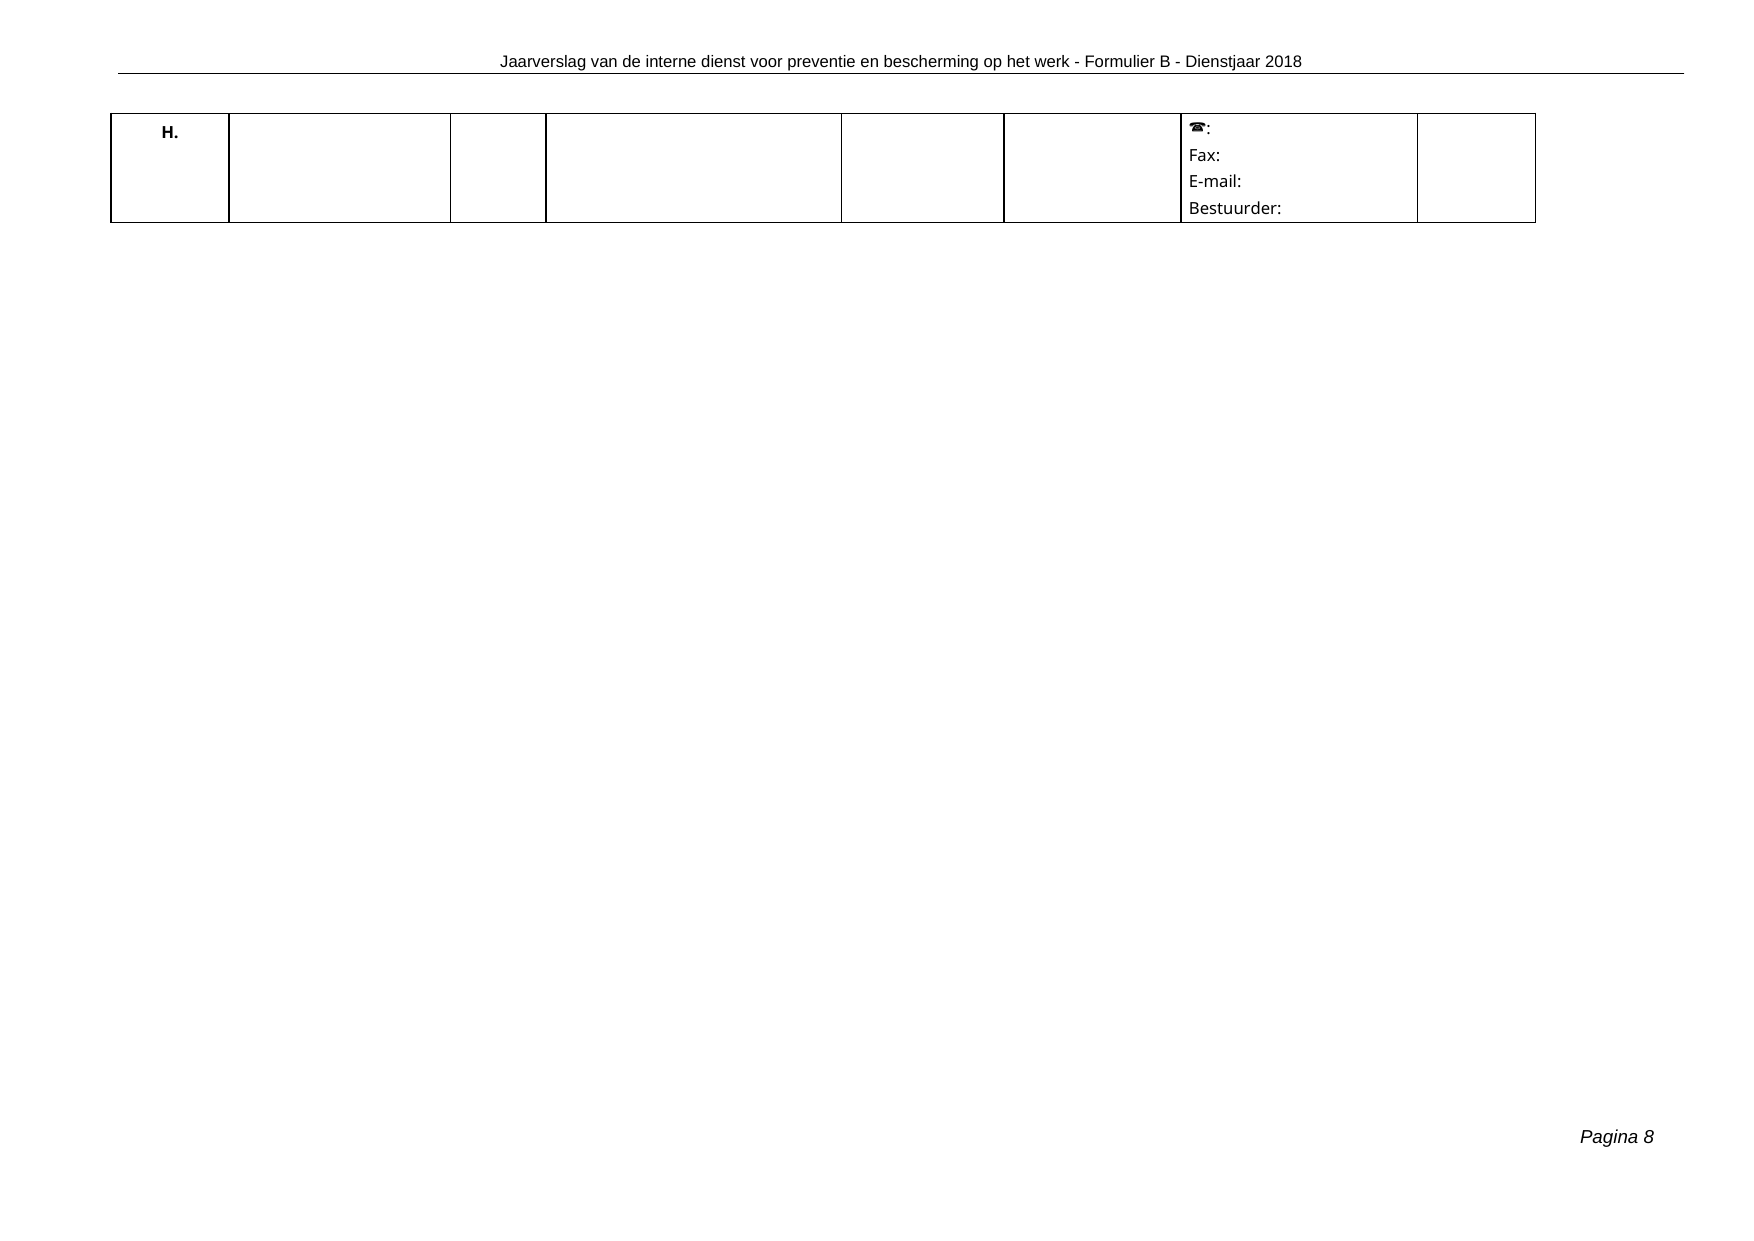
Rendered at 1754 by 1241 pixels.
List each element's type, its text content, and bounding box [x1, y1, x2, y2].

table_header [1005, 114, 1180, 222]
table_header : Fax: E-mail: Bestuurder: [1182, 114, 1417, 222]
table_header [547, 114, 841, 222]
table_header [1418, 114, 1535, 222]
table_header [842, 114, 1003, 222]
table_header [451, 114, 545, 222]
table_header [230, 114, 450, 222]
table_header H. [112, 114, 228, 222]
